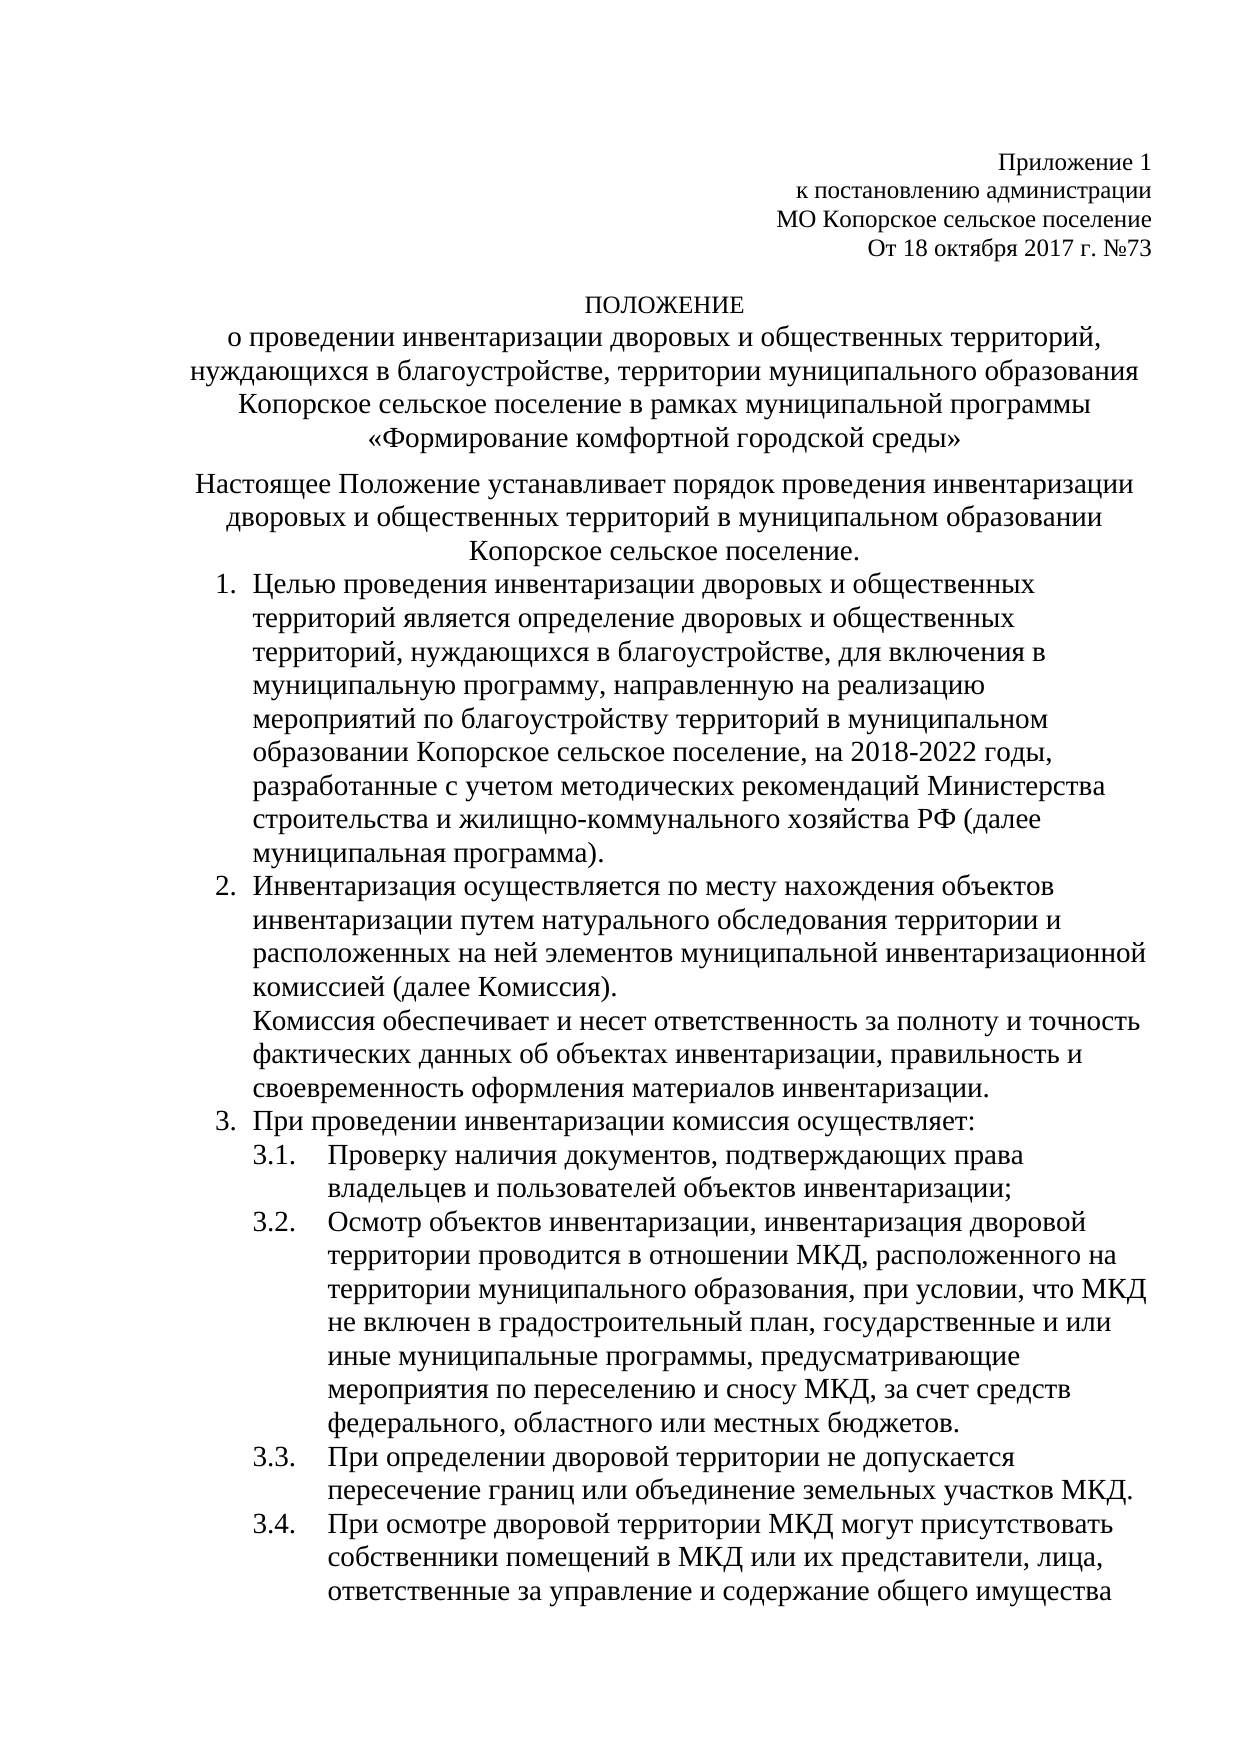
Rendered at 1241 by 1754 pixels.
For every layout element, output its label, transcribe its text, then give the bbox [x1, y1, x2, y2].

text ПОЛОЖЕНИЕ [177, 291, 1152, 319]
text к постановлению администрации [177, 176, 1152, 204]
list Целью проведения инвентаризации дворовых и общественных территорий является определение дворовых и общественных территорий, нуждающихся в благоустройстве, для включения в муниципальную программу, направленную на реализацию мероприятий по благоустройству территорий в муниципальном образовании Копорское сельское поселение, на 2018-2022 годы, разработанные с учетом методических рекомендаций Министерства строительства и жилищно-коммунального хозяйства РФ (далее муниципальная программа). [215, 567, 1152, 868]
text о проведении инвентаризации дворовых и общественных территорий, нуждающихся в благоустройстве, территории муниципального образования Копорское сельское поселение в рамках муниципальной программы «Формирование комфортной городской среды» [177, 319, 1152, 453]
text Приложение 1 [177, 147, 1152, 176]
list При проведении инвентаризации комиссия осуществляет: [215, 1103, 1152, 1137]
list Инвентаризация осуществляется по месту нахождения объектов инвентаризации путем натурального обследования территории и расположенных на ней элементов муниципальной инвентаризационной комиссией (далее Комиссия). [215, 868, 1152, 1003]
text МО Копорское сельское поселение [177, 204, 1152, 233]
list Проверку наличия документов, подтверждающих права владельцев и пользователей объектов инвентаризации; [252, 1137, 1152, 1204]
list Осмотр объектов инвентаризации, инвентаризация дворовой территории проводится в отношении МКД, расположенного на территории муниципального образования, при условии, что МКД не включен в градостроительный план, государственные и или иные муниципальные программы, предусматривающие мероприятия по переселению и сносу МКД, за счет средств федерального, областного или местных бюджетов. [252, 1204, 1152, 1439]
text От 18 октября 2017 г. №73 [177, 233, 1152, 262]
text Настоящее Положение устанавливает порядок проведения инвентаризации дворовых и общественных территорий в муниципальном образовании Копорское сельское поселение. [177, 466, 1152, 567]
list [252, 1506, 1152, 1606]
list Комиссия обеспечивает и несет ответственность за полноту и точность фактических данных об объектах инвентаризации, правильность и своевременность оформления материалов инвентаризации. [252, 1003, 1152, 1103]
list При определении дворовой территории не допускается пересечение границ или объединение земельных участков МКД. [252, 1439, 1152, 1506]
